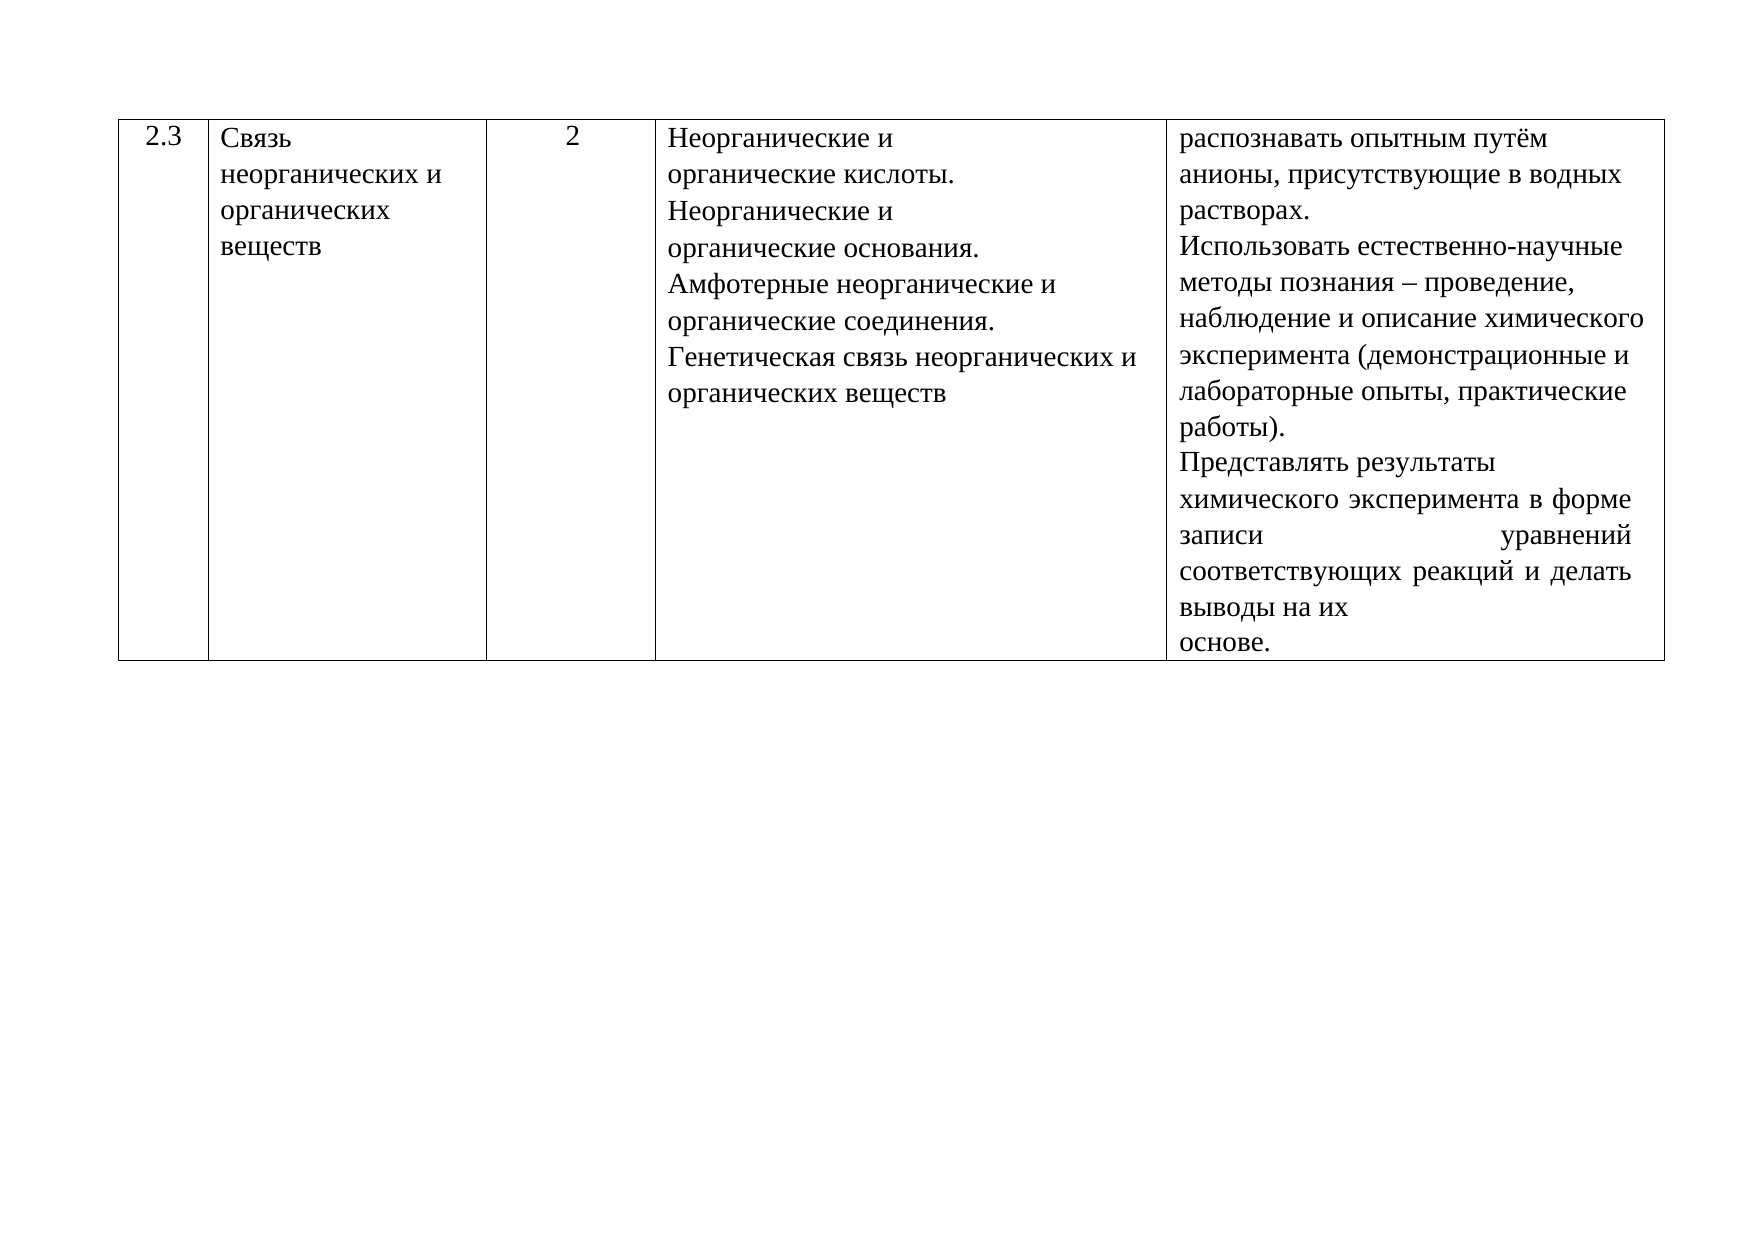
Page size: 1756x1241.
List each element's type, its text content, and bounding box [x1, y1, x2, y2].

table_cell Связь неорганических и органических веществ [209, 120, 486, 660]
table_cell 2 [487, 120, 655, 660]
table_cell Неорганические и органические кислоты. Неорганические и органические основания. Амфотерные неорганические и органические соединения. Генетическая связь неорганических и органических веществ [656, 120, 1166, 660]
table_header Подтверждать существование генетической связи между неорганическими веществами с помощью уравнений соответствующих химических реакций. Раскрывать сущность окислительно- восстановительных реакций посредством составления электронного баланса этих реакций. Проводить реакции, подтверждающие характерные свойства изучаемых веществ, распознавать опытным путём анионы, присутствующие в водных растворах. Использовать естественно-научные методы познания – проведение, наблюдение и описание химического эксперимента (демонстрационные и лабораторные опыты, практические работы). Представлять результаты химического эксперимента в форме записи уравнений соответствующих реакций и делать выводы на их основе. [1167, 120, 1664, 660]
table_cell 2.3 [119, 120, 208, 660]
